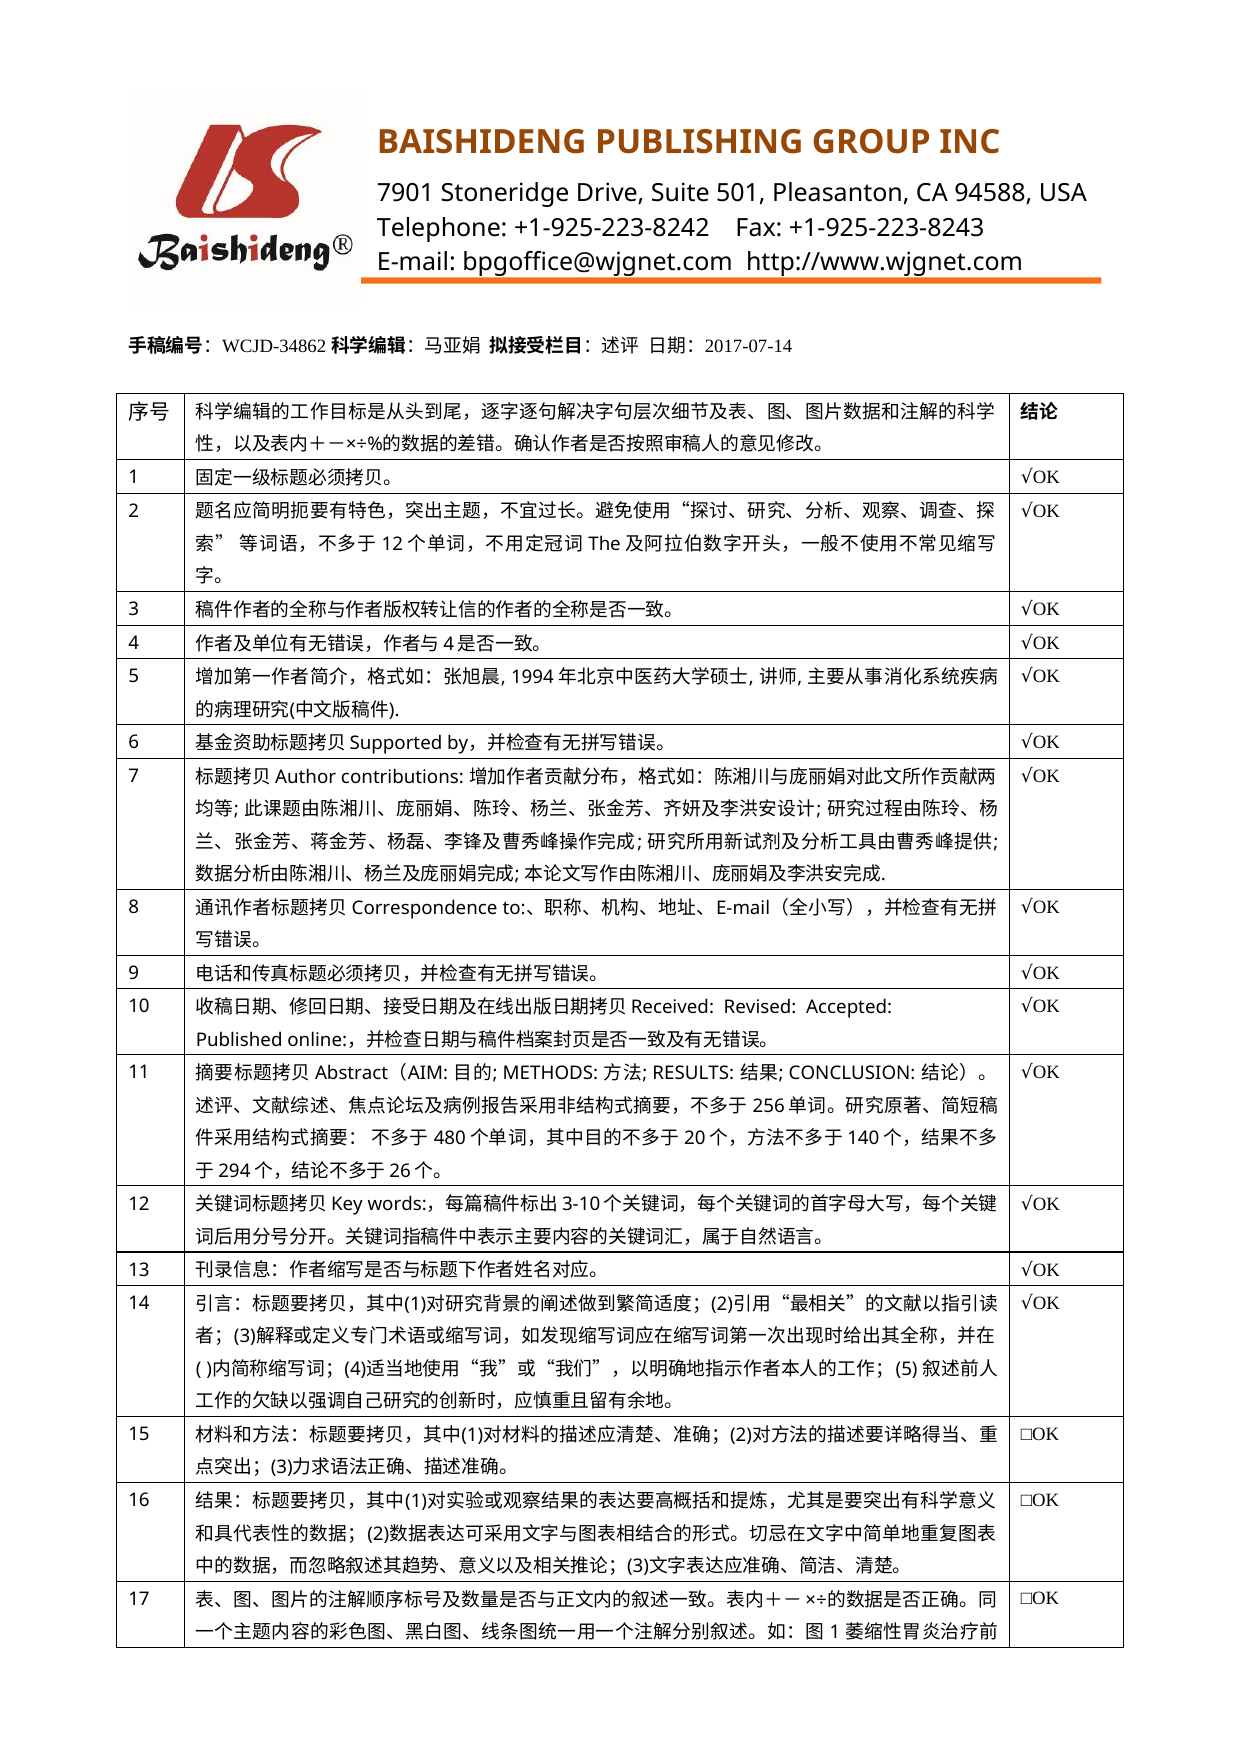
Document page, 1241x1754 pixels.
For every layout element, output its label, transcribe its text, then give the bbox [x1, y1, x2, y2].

table_cell √OK [1010, 494, 1123, 591]
table_cell 表、图、图片的注解顺序标号及数量是否与正文内的叙述一致。表内＋－×÷的数据是否正确。同一个主题内容的彩色图、黑白图、线条图统一用一个注解分别叙述。如：图1 萎缩性胃炎治疗前后病理变化. A: …; B: …; C: …; D: …; E: …; F: …; G: …。 [185, 1582, 1009, 1647]
table_cell √OK [1010, 659, 1123, 724]
table_cell √OK [1010, 759, 1123, 889]
table_cell √OK [1010, 592, 1123, 624]
table_cell 题名应简明扼要有特色，突出主题，不宜过长。避免使用“探讨、研究、分析、观察、调查、探索” 等词语，不多于12个单词，不用定冠词The及阿拉伯数字开头，一般不使用不常见缩写字。 [185, 494, 1009, 591]
table_cell 稿件作者的全称与作者版权转让信的作者的全称是否一致。 [185, 592, 1009, 624]
table_header 科学编辑的工作目标是从头到尾，逐字逐句解决字句层次细节及表、图、图片数据和注解的科学性，以及表内＋－×÷%的数据的差错。确认作者是否按照审稿人的意见修改。 [185, 394, 1009, 459]
table_cell 收稿日期、修回日期、接受日期及在线出版日期拷贝Received: Revised: Accepted: Published online:，并检查日期与稿件档案封页是否一致及有无错误。 [185, 989, 1009, 1054]
table_cell 通讯作者标题拷贝Correspondence to:、职称、机构、地址、E-mail（全小写），并检查有无拼写错误。 [185, 890, 1009, 955]
table_cell 3 [117, 592, 184, 624]
picture [128, 88, 361, 306]
table_cell 9 [117, 956, 184, 988]
table_cell 11 [117, 1055, 184, 1185]
table_cell 4 [117, 626, 184, 658]
table_cell 关键词标题拷贝Key words:，每篇稿件标出3-10个关键词，每个关键词的首字母大写，每个关键词后用分号分开。关键词指稿件中表示主要内容的关键词汇，属于自然语言。 [185, 1186, 1009, 1251]
table_cell 增加第一作者简介，格式如：张旭晨, 1994年北京中医药大学硕士, 讲师, 主要从事消化系统疾病的病理研究(中文版稿件). [185, 659, 1009, 724]
table_cell √OK [1010, 1253, 1123, 1285]
table_cell 5 [117, 659, 184, 724]
text 手稿编号：WCJD-34862 科学编辑：马亚娟 拟接受栏目：述评 日期：2017-07-14 [128, 328, 1112, 360]
table_cell √OK [1010, 725, 1123, 758]
table_cell 引言：标题要拷贝，其中(1)对研究背景的阐述做到繁简适度；(2)引用“最相关”的文献以指引读者；(3)解释或定义专门术语或缩写词，如发现缩写词应在缩写词第一次出现时给出其全称，并在( )内简称缩写词；(4)适当地使用“我”或“我们”，以明确地指示作者本人的工作；(5) 叙述前人工作的欠缺以强调自己研究的创新时，应慎重且留有余地。 [185, 1286, 1009, 1416]
table_cell 12 [117, 1186, 184, 1251]
table_cell √OK [1010, 626, 1123, 658]
table_cell 刊录信息：作者缩写是否与标题下作者姓名对应。 [185, 1253, 1009, 1285]
table_header 序号 [117, 394, 184, 459]
table_cell √OK [1010, 460, 1123, 492]
table_cell √OK [1010, 890, 1123, 955]
table_header 结论 [1010, 394, 1123, 459]
table_cell 17 [117, 1582, 184, 1647]
table_cell √OK [1010, 956, 1123, 988]
table_cell 6 [117, 725, 184, 758]
table_cell 14 [117, 1286, 184, 1416]
table_cell □OK [1010, 1417, 1123, 1482]
table_cell 1 [117, 460, 184, 492]
table_cell 8 [117, 890, 184, 955]
table_cell 16 [117, 1483, 184, 1581]
table_cell 作者及单位有无错误，作者与4是否一致。 [185, 626, 1009, 658]
table_cell √OK [1010, 1186, 1123, 1251]
table_cell 13 [117, 1253, 184, 1285]
table_cell √OK [1010, 989, 1123, 1054]
table_cell 标题拷贝Author contributions: 增加作者贡献分布，格式如：陈湘川与庞丽娟对此文所作贡献两均等; 此课题由陈湘川、庞丽娟、陈玲、杨兰、张金芳、齐妍及李洪安设计; 研究过程由陈玲、杨兰、张金芳、蒋金芳、杨磊、李锋及曹秀峰操作完成; 研究所用新试剂及分析工具由曹秀峰提供; 数据分析由陈湘川、杨兰及庞丽娟完成; 本论文写作由陈湘川、庞丽娟及李洪安完成. [185, 759, 1009, 889]
table_cell 7 [117, 759, 184, 889]
table_cell 15 [117, 1417, 184, 1482]
table_cell 电话和传真标题必须拷贝，并检查有无拼写错误。 [185, 956, 1009, 988]
table_cell 2 [117, 494, 184, 591]
table_cell □OK [1010, 1483, 1123, 1581]
table_cell 10 [117, 989, 184, 1054]
table_cell 固定一级标题必须拷贝。 [185, 460, 1009, 492]
table_cell □OK [1010, 1582, 1123, 1647]
table_cell √OK [1010, 1286, 1123, 1416]
table_cell √OK [1010, 1055, 1123, 1185]
table_cell 摘要标题拷贝Abstract（AIM: 目的; METHODS: 方法; RESULTS: 结果; CONCLUSION: 结论）。述评、文献综述、焦点论坛及病例报告采用非结构式摘要，不多于256单词。研究原著、简短稿件采用结构式摘要： 不多于480个单词，其中目的不多于20个，方法不多于140个，结果不多于294个，结论不多于26个。 [185, 1055, 1009, 1185]
table_cell 结果：标题要拷贝，其中(1)对实验或观察结果的表达要高概括和提炼，尤其是要突出有科学意义和具代表性的数据；(2)数据表达可采用文字与图表相结合的形式。切忌在文字中简单地重复图表中的数据，而忽略叙述其趋势、意义以及相关推论；(3)文字表达应准确、简洁、清楚。 [185, 1483, 1009, 1581]
table_cell 材料和方法：标题要拷贝，其中(1)对材料的描述应清楚、准确；(2)对方法的描述要详略得当、重点突出；(3)力求语法正确、描述准确。 [185, 1417, 1009, 1482]
table_cell 基金资助标题拷贝Supported by，并检查有无拼写错误。 [185, 725, 1009, 758]
